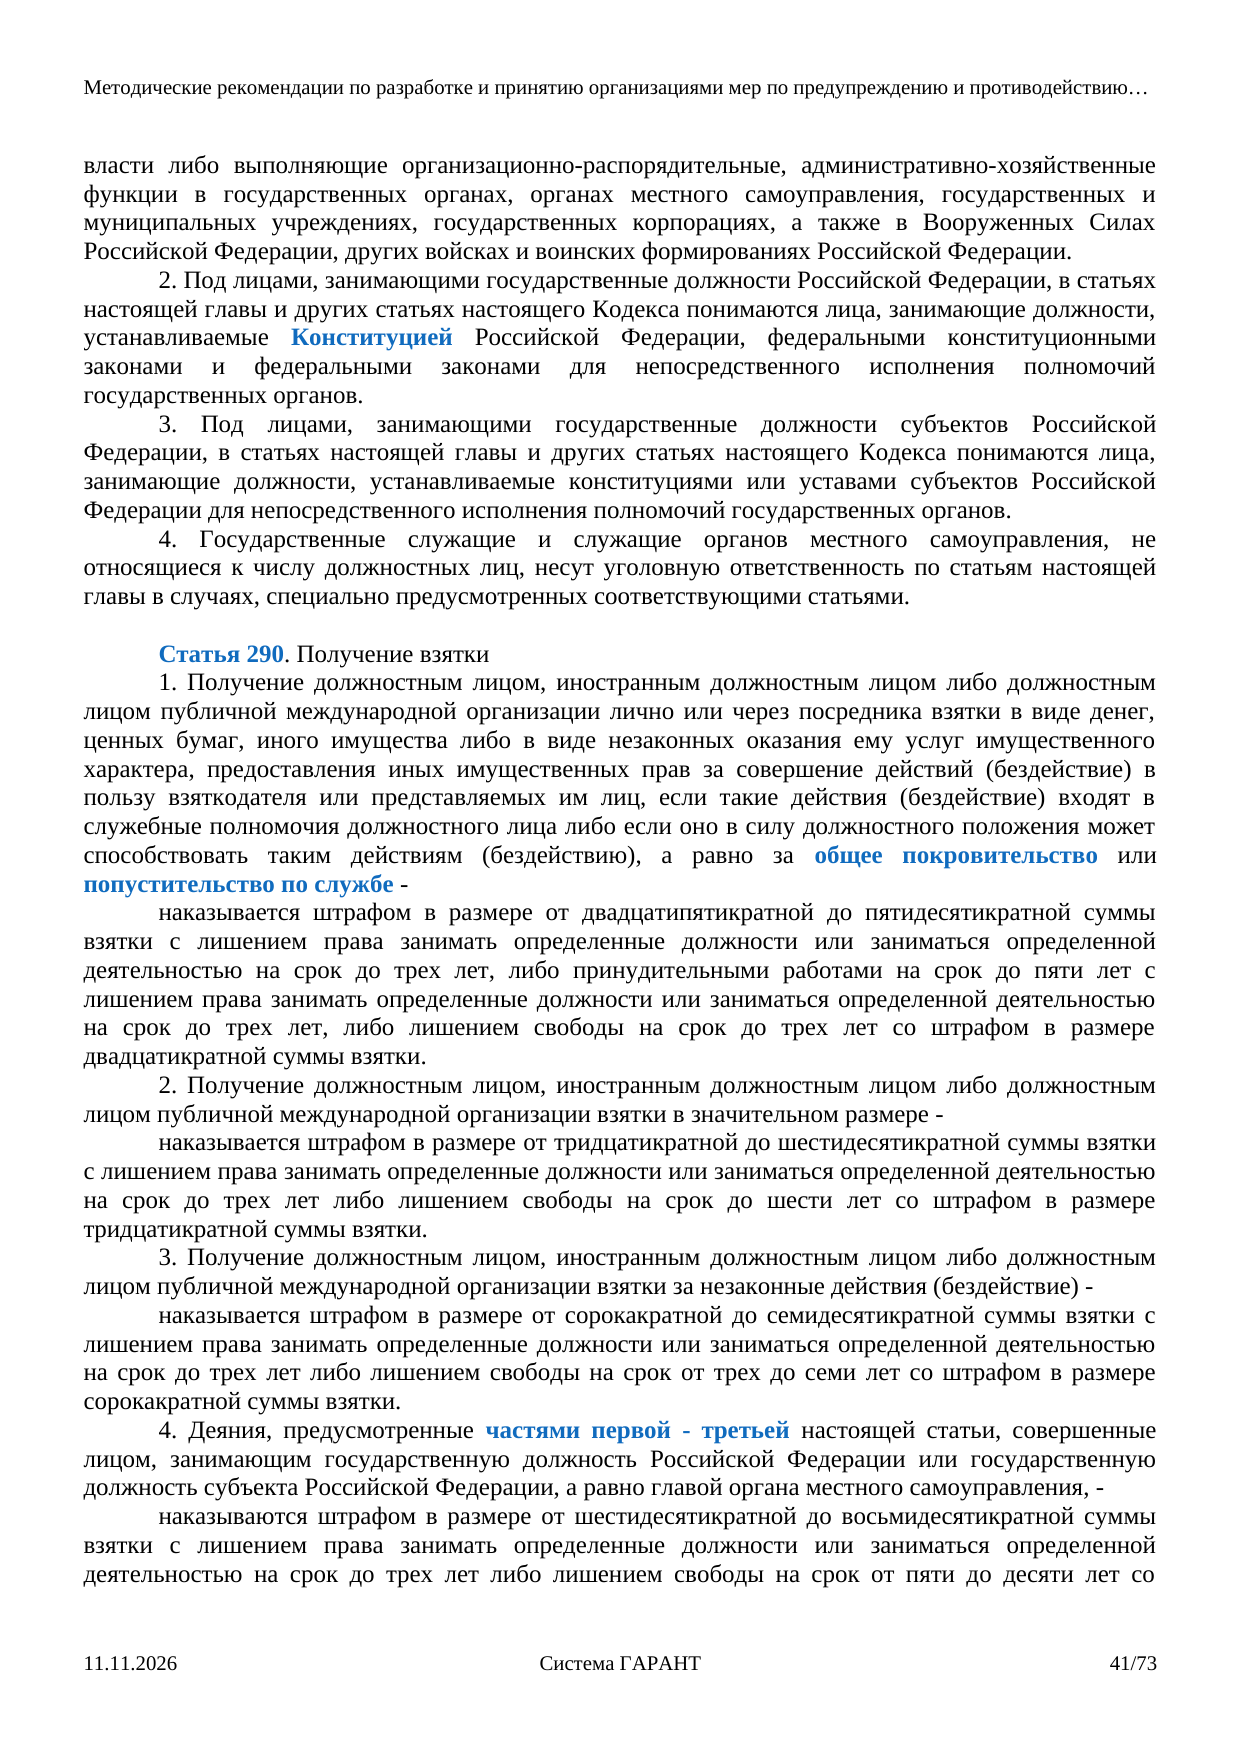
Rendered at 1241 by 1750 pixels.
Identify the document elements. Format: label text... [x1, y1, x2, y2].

text 4. Государственные служащие и служащие органов местного самоуправления, не относящиеся к числу должностных лиц, несут уголовную ответственность по статьям настоящей главы в случаях, специально предусмотренных соответствующими статьями. [83, 524, 1157, 610]
text 3. Получение должностным лицом, иностранным должностным лицом либо должностным лицом публичной международной организации взятки за незаконные действия (бездействие) - [83, 1242, 1157, 1300]
text 3. Под лицами, занимающими государственные должности субъектов Российской Федерации, в статьях настоящей главы и других статьях настоящего Кодекса понимаются лица, занимающие должности, устанавливаемые конституциями или уставами субъектов Российской Федерации для непосредственного исполнения полномочий государственных органов. [83, 409, 1157, 524]
text 2. Получение должностным лицом, иностранным должностным лицом либо должностным лицом публичной международной организации взятки в значительном размере - [83, 1070, 1157, 1127]
text наказывается штрафом в размере от сорокакратной до семидесятикратной суммы взятки с лишением права занимать определенные должности или заниматься определенной деятельностью на срок до трех лет либо лишением свободы на срок от трех до семи лет со штрафом в размере сорокакратной суммы взятки. [83, 1300, 1157, 1415]
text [83, 1501, 1157, 1587]
text 4. Деяния, предусмотренные частями первой - третьей настоящей статьи, совершенные лицом, занимающим государственную должность Российской Федерации или государственную должность субъекта Российской Федерации, а равно главой органа местного самоуправления, - [83, 1415, 1157, 1501]
text Статья 290. Получение взятки [158, 639, 1157, 667]
text 1. Получение должностным лицом, иностранным должностным лицом либо должностным лицом публичной международной организации лично или через посредника взятки в виде денег, ценных бумаг, иного имущества либо в виде незаконных оказания ему услуг имущественного характера, предоставления иных имущественных прав за совершение действий (бездействие) в пользу взяткодателя или представляемых им лиц, если такие действия (бездействие) входят в служебные полномочия должностного лица либо если оно в силу должностного положения может способствовать таким действиям (бездействию), а равно за общее покровительство или попустительство по службе - [83, 667, 1157, 897]
text наказывается штрафом в размере от двадцатипятикратной до пятидесятикратной суммы взятки с лишением права занимать определенные должности или заниматься определенной деятельностью на срок до трех лет, либо принудительными работами на срок до пяти лет с лишением права занимать определенные должности или заниматься определенной деятельностью на срок до трех лет, либо лишением свободы на срок до трех лет со штрафом в размере двадцатикратной суммы взятки. [83, 897, 1157, 1070]
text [83, 150, 1157, 265]
text 2. Под лицами, занимающими государственные должности Российской Федерации, в статьях настоящей главы и других статьях настоящего Кодекса понимаются лица, занимающие должности, устанавливаемые Конституцией Российской Федерации, федеральными конституционными законами и федеральными законами для непосредственного исполнения полномочий государственных органов. [83, 265, 1157, 409]
text наказывается штрафом в размере от тридцатикратной до шестидесятикратной суммы взятки с лишением права занимать определенные должности или заниматься определенной деятельностью на срок до трех лет либо лишением свободы на срок до шести лет со штрафом в размере тридцатикратной суммы взятки. [83, 1127, 1157, 1242]
